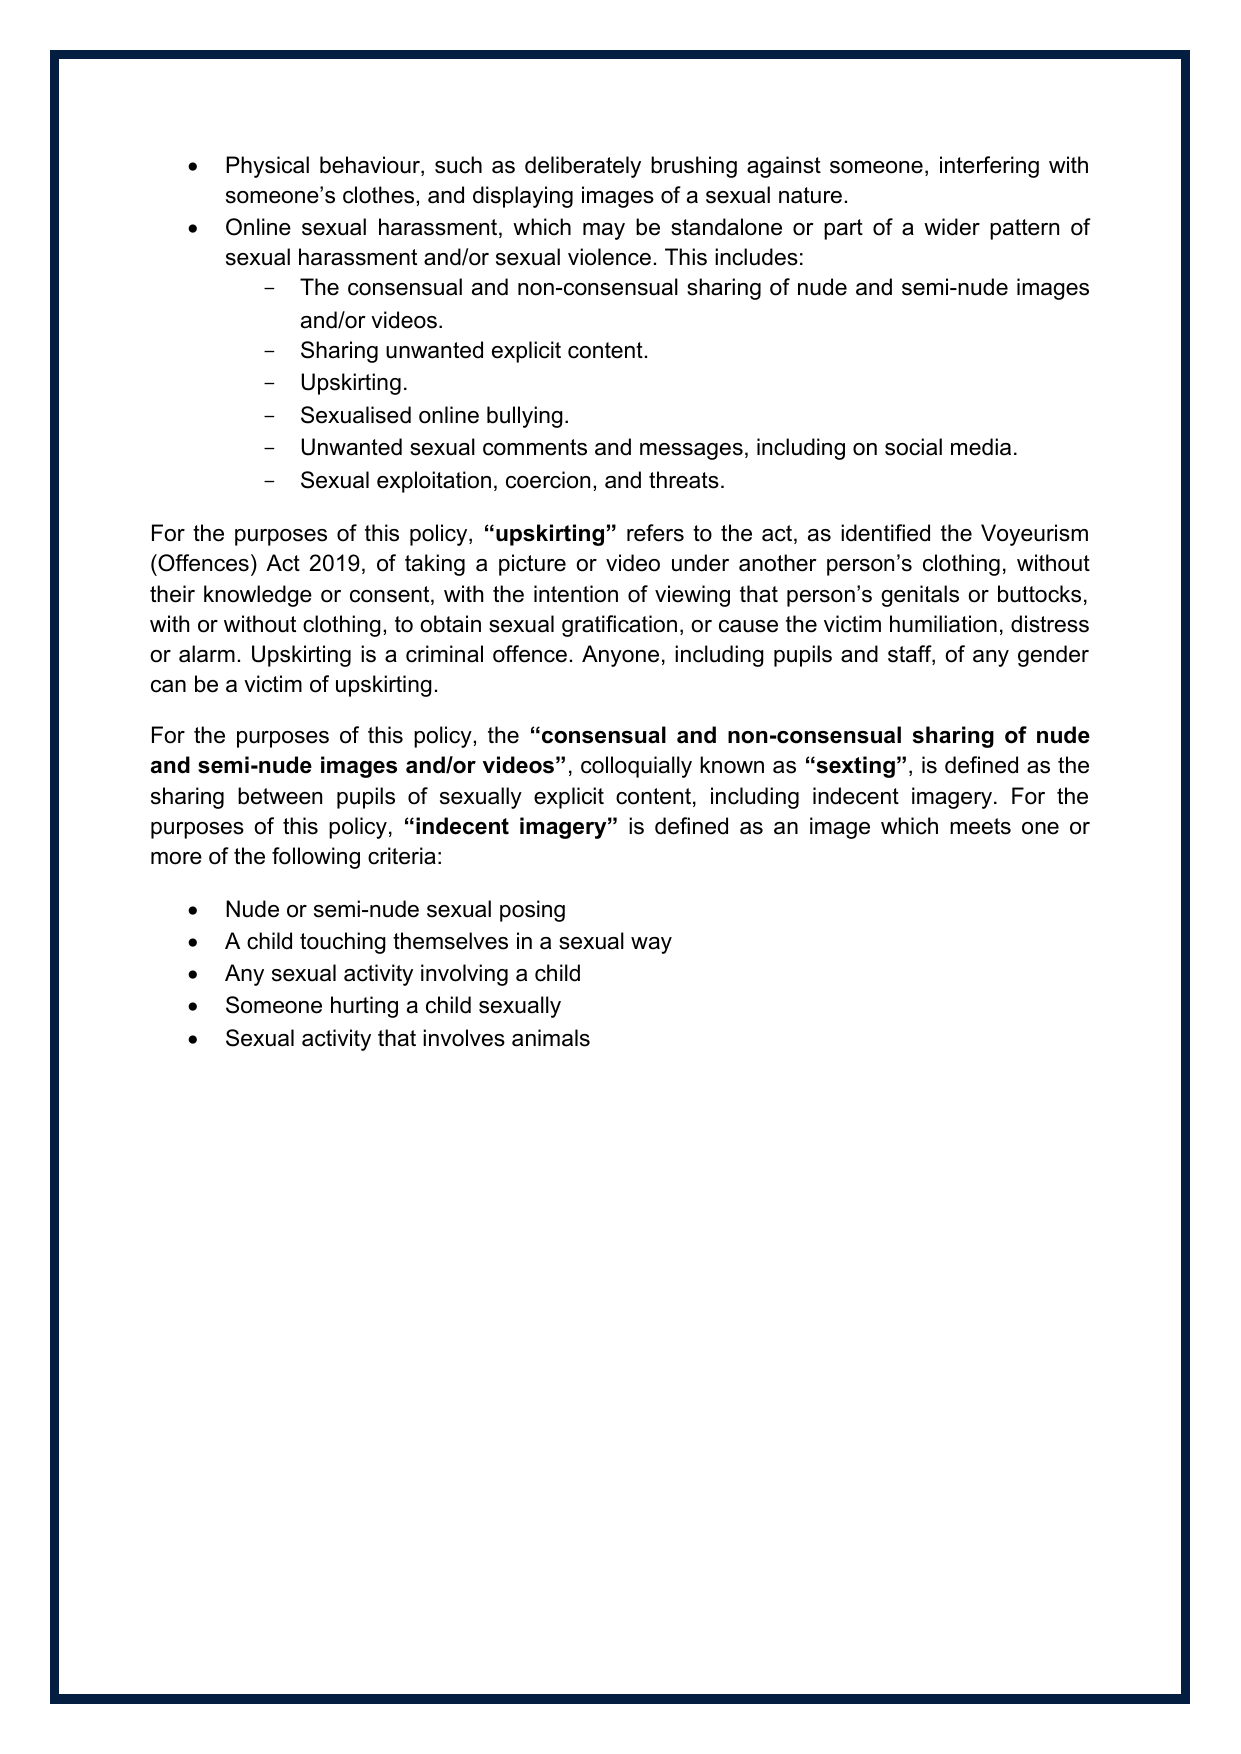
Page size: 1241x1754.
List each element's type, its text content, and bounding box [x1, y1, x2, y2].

list Physical behaviour, such as deliberately brushing against someone, interfering with someone’s clothes, and displaying images of a sexual nature. [187, 150, 1090, 208]
list The consensual and non-consensual sharing of nude and semi-nude images and/or videos. [262, 274, 1090, 333]
list Upskirting. [262, 369, 1090, 398]
list Someone hurting a child sexually [187, 991, 1090, 1019]
list A child touching themselves in a sexual way [187, 926, 1090, 954]
list Sexual exploitation, coercion, and threats. [262, 467, 1090, 495]
list Sexual activity that involves animals [187, 1023, 1090, 1051]
list Any sexual activity involving a child [187, 959, 1090, 987]
list Sexualised online bullying. [262, 402, 1090, 430]
text For the purposes of this policy, the “consensual and non-consensual sharing of nude and semi-nude images and/or videos”, colloquially known as “sexting”, is defined as the sharing between pupils of sexually explicit content, including indecent imagery. For the purposes of this policy, “indecent imagery” is defined as an image which meets one or more of the following criteria: [150, 722, 1090, 869]
text For the purposes of this policy, “upskirting” refers to the act, as identified the Voyeurism (Offences) Act 2019, of taking a picture or video under another person’s clothing, without their knowledge or consent, with the intention of viewing that person’s genitals or buttocks, with or without clothing, to obtain sexual gratification, or cause the victim humiliation, distress or alarm. Upskirting is a criminal offence. Anyone, including pupils and staff, of any gender can be a victim of upskirting. [150, 520, 1090, 697]
list Unwanted sexual comments and messages, including on social media. [262, 434, 1090, 463]
list Online sexual harassment, which may be standalone or part of a wider pattern of sexual harassment and/or sexual violence. This includes: [187, 212, 1090, 271]
list Sharing unwanted explicit content. [262, 337, 1090, 365]
list Nude or semi-nude sexual posing [187, 894, 1090, 922]
